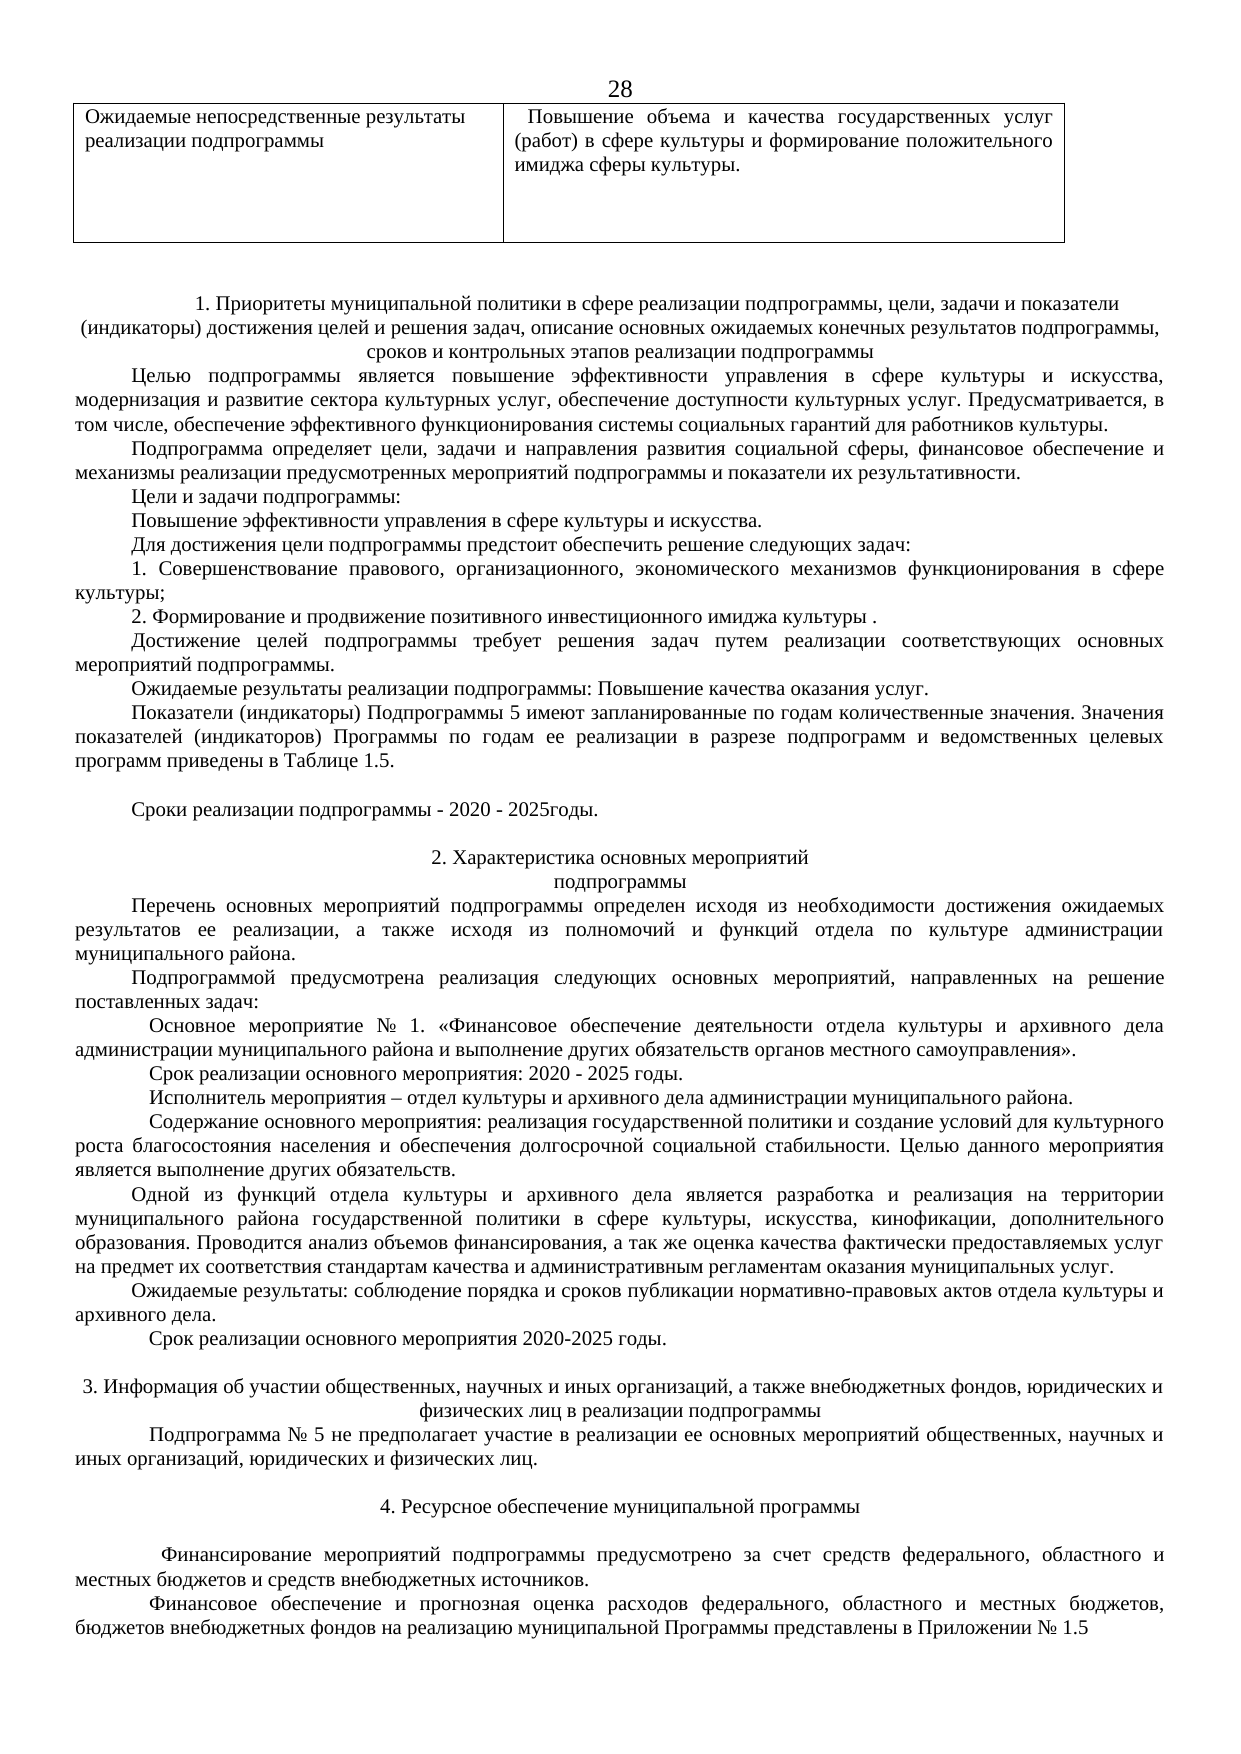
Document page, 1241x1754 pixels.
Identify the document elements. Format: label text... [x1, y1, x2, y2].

text Для достижения цели подпрограммы предстоит обеспечить решение следующих задач: [75, 532, 1165, 556]
text Сроки реализации подпрограммы - 2020 - 2025годы. [75, 796, 1165, 821]
text Повышение эффективности управления в сфере культуры и искусства. [75, 508, 1165, 532]
text 1. Приоритеты муниципальной политики в сфере реализации подпрограммы, цели, задачи и показатели (индикаторы) достижения целей и решения задач, описание основных ожидаемых конечных результатов подпрограммы, сроков и контрольных этапов реализации подпрограммы [75, 291, 1165, 363]
table_cell Ожидаемые непосредственные результаты реализации подпрограммы [74, 104, 503, 242]
text Достижение целей подпрограммы требует решения задач путем реализации соответствующих основных мероприятий подпрограммы. [75, 628, 1165, 676]
text 2. Формирование и продвижение позитивного инвестиционного имиджа культуры . [75, 604, 1165, 628]
text Срок реализации основного мероприятия: 2020 - 2025 годы. [75, 1061, 1165, 1085]
text Подпрограмма № 5 не предполагает участие в реализации ее основных мероприятий общественных, научных и иных организаций, юридических и физических лиц. [75, 1422, 1165, 1470]
text Подпрограмма определяет цели, задачи и направления развития социальной сферы, финансовое обеспечение и механизмы реализации предусмотренных мероприятий подпрограммы и показатели их результативности. [75, 436, 1165, 484]
text 2. Характеристика основных мероприятий [75, 844, 1165, 869]
text Перечень основных мероприятий подпрограммы определен исходя из необходимости достижения ожидаемых результатов ее реализации, а также исходя из полномочий и функций отдела по культуре администрации муниципального района. [75, 893, 1165, 965]
text Финансирование мероприятий подпрограммы предусмотрено за счет средств федерального, областного и местных бюджетов и средств внебюджетных источников. [75, 1542, 1165, 1591]
text Финансовое обеспечение и прогнозная оценка расходов федерального, областного и местных бюджетов, бюджетов внебюджетных фондов на реализацию муниципальной Программы представлены в Приложении № 1.5 [75, 1591, 1165, 1639]
text Содержание основного мероприятия: реализация государственной политики и создание условий для культурного роста благосостояния населения и обеспечения долгосрочной социальной стабильности. Целью данного мероприятия является выполнение других обязательств. [75, 1109, 1165, 1181]
text Исполнитель мероприятия – отдел культуры и архивного дела администрации муниципального района. [75, 1085, 1165, 1109]
text Срок реализации основного мероприятия 2020-2025 годы. [75, 1326, 1165, 1350]
text Цели и задачи подпрограммы: [75, 484, 1165, 508]
text Показатели (индикаторы) Подпрограммы 5 имеют запланированные по годам количественные значения. Значения показателей (индикаторов) Программы по годам ее реализации в разрезе подпрограмм и ведомственных целевых программ приведены в Таблице 1.5. [75, 700, 1165, 772]
text 1. Совершенствование правового, организационного, экономического механизмов функционирования в сфере культуры; [75, 556, 1165, 604]
text Одной из функций отдела культуры и архивного дела является разработка и реализация на территории муниципального района государственной политики в сфере культуры, искусства, кинофикации, дополнительного образования. Проводится анализ объемов финансирования, а так же оценка качества фактически предоставляемых услуг на предмет их соответствия стандартам качества и административным регламентам оказания муниципальных услуг. [75, 1181, 1165, 1278]
table_cell Повышение объема и качества государственных услуг (работ) в сфере культуры и формирование положительного имиджа сферы культуры. [504, 104, 1064, 242]
text Ожидаемые результаты реализации подпрограммы: Повышение качества оказания услуг. [75, 676, 1165, 700]
text подпрограммы [75, 869, 1165, 893]
text 4. Ресурсное обеспечение муниципальной программы [75, 1494, 1165, 1518]
text Основное мероприятие № 1. «Финансовое обеспечение деятельности отдела культуры и архивного дела администрации муниципального района и выполнение других обязательств органов местного самоуправления». [75, 1013, 1165, 1061]
text Подпрограммой предусмотрена реализация следующих основных мероприятий, направленных на решение поставленных задач: [75, 965, 1165, 1013]
text Ожидаемые результаты: соблюдение порядка и сроков публикации нормативно-правовых актов отдела культуры и архивного дела. [75, 1278, 1165, 1326]
text 3. Информация об участии общественных, научных и иных организаций, а также внебюджетных фондов, юридических и физических лиц в реализации подпрограммы [75, 1374, 1165, 1422]
text Целью подпрограммы является повышение эффективности управления в сфере культуры и искусства, модернизация и развитие сектора культурных услуг, обеспечение доступности культурных услуг. Предусматривается, в том числе, обеспечение эффективного функционирования системы социальных гарантий для работников культуры. [75, 363, 1165, 436]
